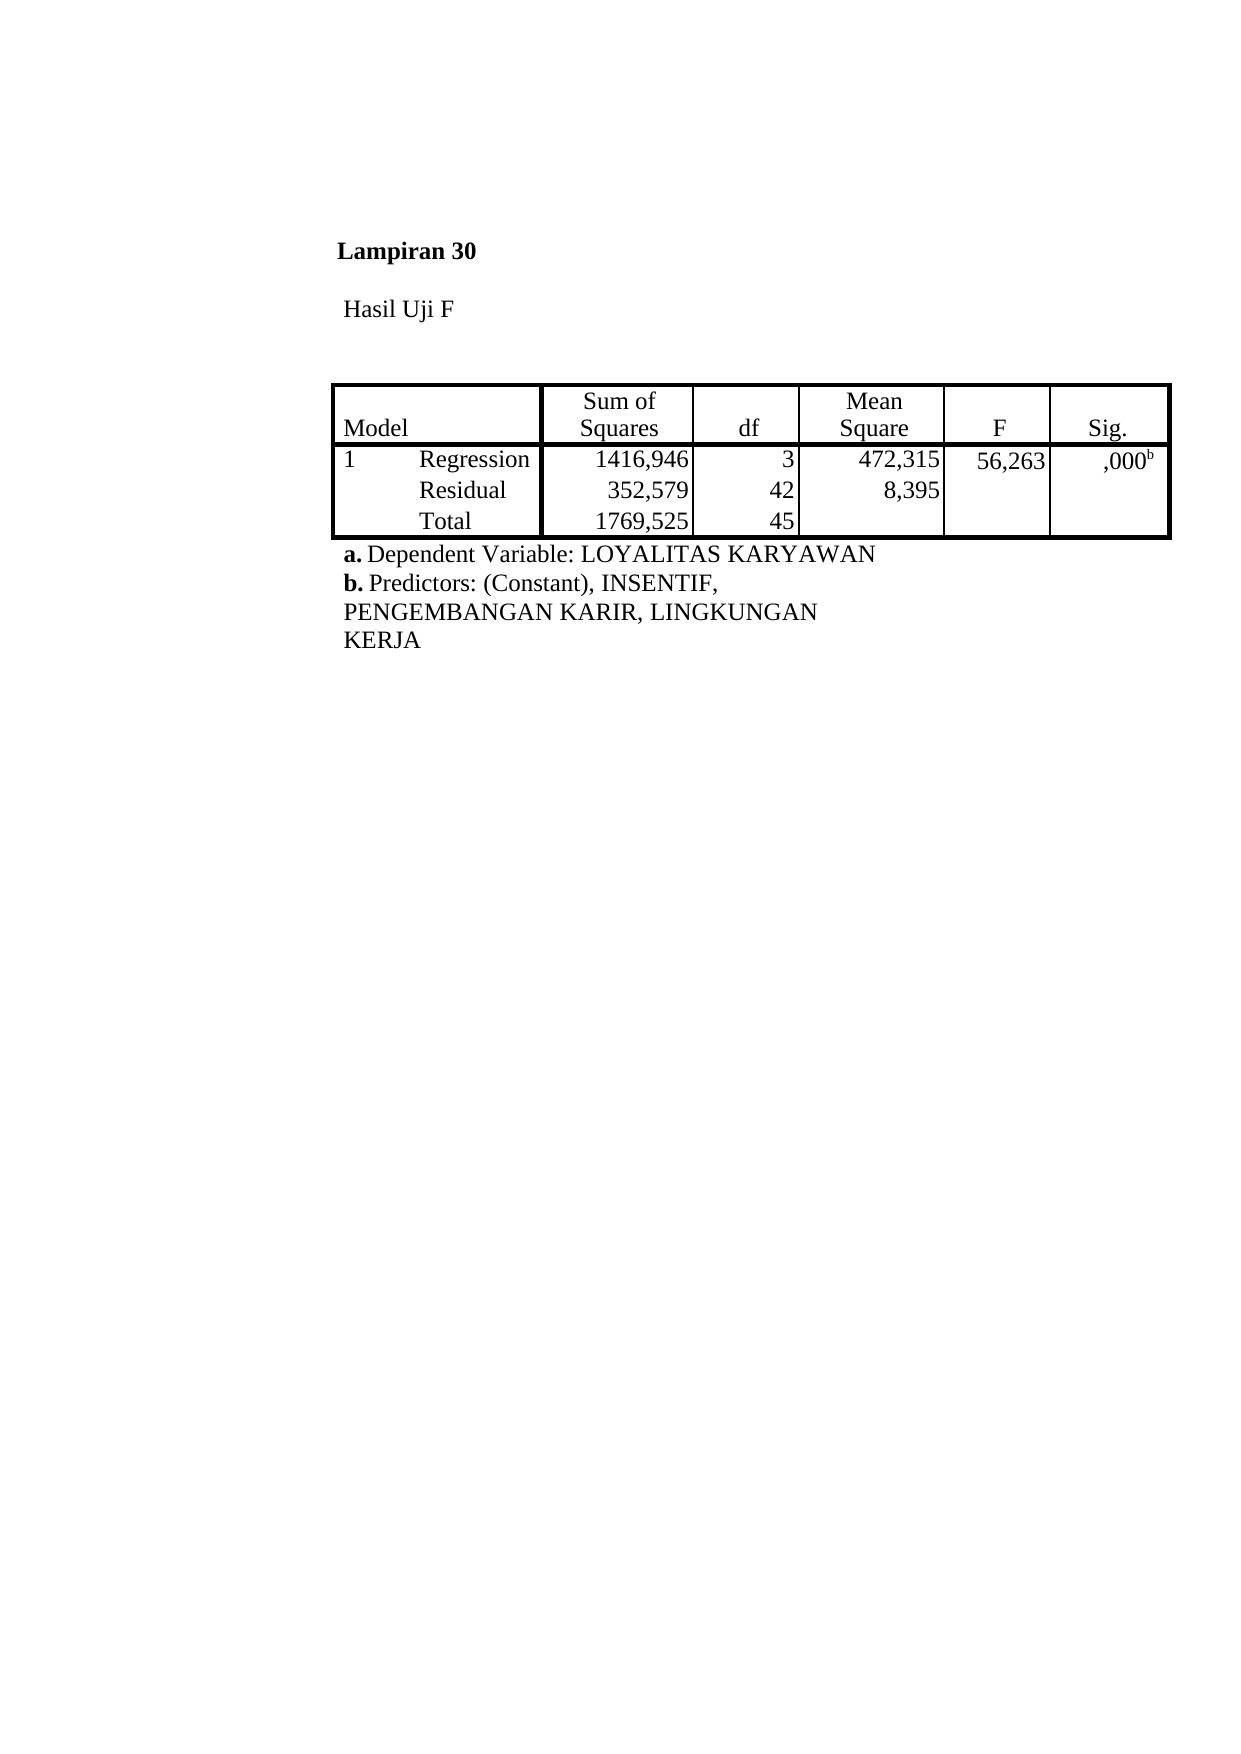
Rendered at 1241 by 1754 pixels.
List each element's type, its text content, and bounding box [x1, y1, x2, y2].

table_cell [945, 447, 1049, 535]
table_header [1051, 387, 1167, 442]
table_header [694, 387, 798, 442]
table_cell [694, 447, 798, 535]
list Predictors: (Constant), INSENTIF, PENGEMBANGAN KARIR, LINGKUNGAN KERJA [343, 568, 836, 654]
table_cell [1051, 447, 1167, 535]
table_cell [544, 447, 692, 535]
list Lampiran 30 [337, 236, 1063, 265]
list Hasil Uji F [337, 294, 1063, 322]
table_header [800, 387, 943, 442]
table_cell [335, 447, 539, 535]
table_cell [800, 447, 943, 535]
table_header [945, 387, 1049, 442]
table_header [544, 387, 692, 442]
list Dependent Variable: LOYALITAS KARYAWAN [343, 540, 1063, 568]
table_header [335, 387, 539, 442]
